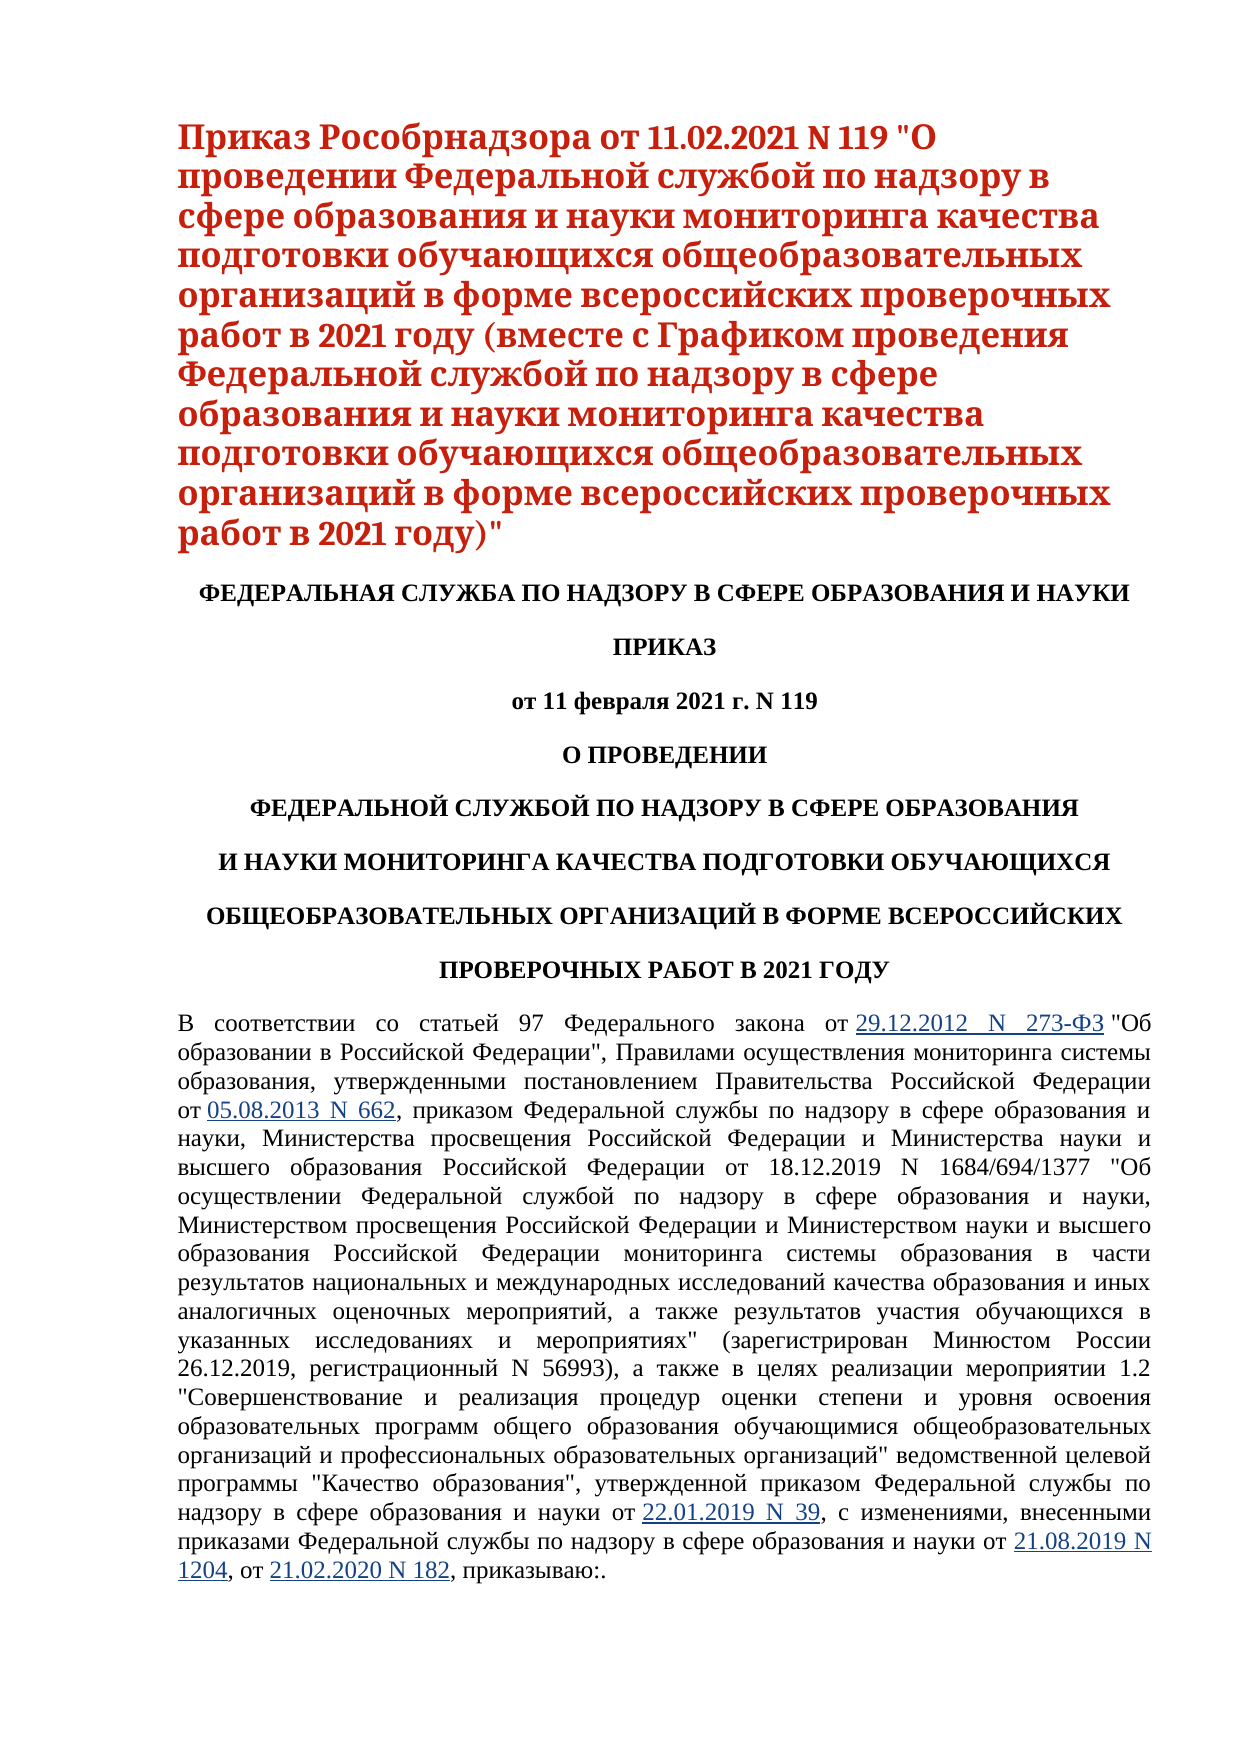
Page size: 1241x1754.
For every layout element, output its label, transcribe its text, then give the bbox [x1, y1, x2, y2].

text ОБЩЕОБРАЗОВАТЕЛЬНЫХ ОРГАНИЗАЦИЙ В ФОРМЕ ВСЕРОССИЙСКИХ [177, 901, 1152, 930]
text О ПРОВЕДЕНИИ [177, 740, 1152, 768]
text ФЕДЕРАЛЬНАЯ СЛУЖБА ПО НАДЗОРУ В СФЕРЕ ОБРАЗОВАНИЯ И НАУКИ [177, 578, 1152, 607]
text В соответствии со статьей 97 Федерального закона от 29.12.2012 N 273-ФЗ "Об образовании в Российской Федерации", Правилами осуществления мониторинга системы образования, утвержденными постановлением Правительства Российской Федерации от 05.08.2013 N 662, приказом Федеральной службы по надзору в сфере образования и науки, Министерства просвещения Российской Федерации и Министерства науки и высшего образования Российской Федерации от 18.12.2019 N 1684/694/1377 "Об осуществлении Федеральной службой по надзору в сфере образования и науки, Министерством просвещения Российской Федерации и Министерством науки и высшего образования Российской Федерации мониторинга системы образования в части результатов национальных и международных исследований качества образования и иных аналогичных оценочных мероприятий, а также результатов участия обучающихся в указанных исследованиях и мероприятиях" (зарегистрирован Минюстом России 26.12.2019, регистрационный N 56993), а также в целях реализации мероприятии 1.2 "Совершенствование и реализация процедур оценки степени и уровня освоения образовательных программ общего образования обучающимися общеобразовательных организаций и профессиональных образовательных организаций" ведомственной целевой программы "Качество образования", утвержденной приказом Федеральной службы по надзору в сфере образования и науки от 22.01.2019 N 39, с изменениями, внесенными приказами Федеральной службы по надзору в сфере образования и науки от 21.08.2019 N 1204, от 21.02.2020 N 182, приказываю:. [177, 1008, 1152, 1583]
text ФЕДЕРАЛЬНОЙ СЛУЖБОЙ ПО НАДЗОРУ В СФЕРЕ ОБРАЗОВАНИЯ [177, 793, 1152, 822]
text ПРИКАЗ [177, 632, 1152, 661]
text И НАУКИ МОНИТОРИНГА КАЧЕСТВА ПОДГОТОВКИ ОБУЧАЮЩИХСЯ [177, 847, 1152, 876]
text Приказ Рособрнадзора от 11.02.2021 N 119 "О проведении Федеральной службой по надзору в сфере образования и науки мониторинга качества подготовки обучающихся общеобразовательных организаций в форме всероссийских проверочных работ в 2021 году (вместе с Графиком проведения Федеральной службой по надзору в сфере образования и науки мониторинга качества подготовки обучающихся общеобразовательных организаций в форме всероссийских проверочных работ в 2021 году)" [177, 118, 1152, 553]
text от 11 февраля 2021 г. N 119 [177, 686, 1152, 715]
text ПРОВЕРОЧНЫХ РАБОТ В 2021 ГОДУ [177, 955, 1152, 983]
